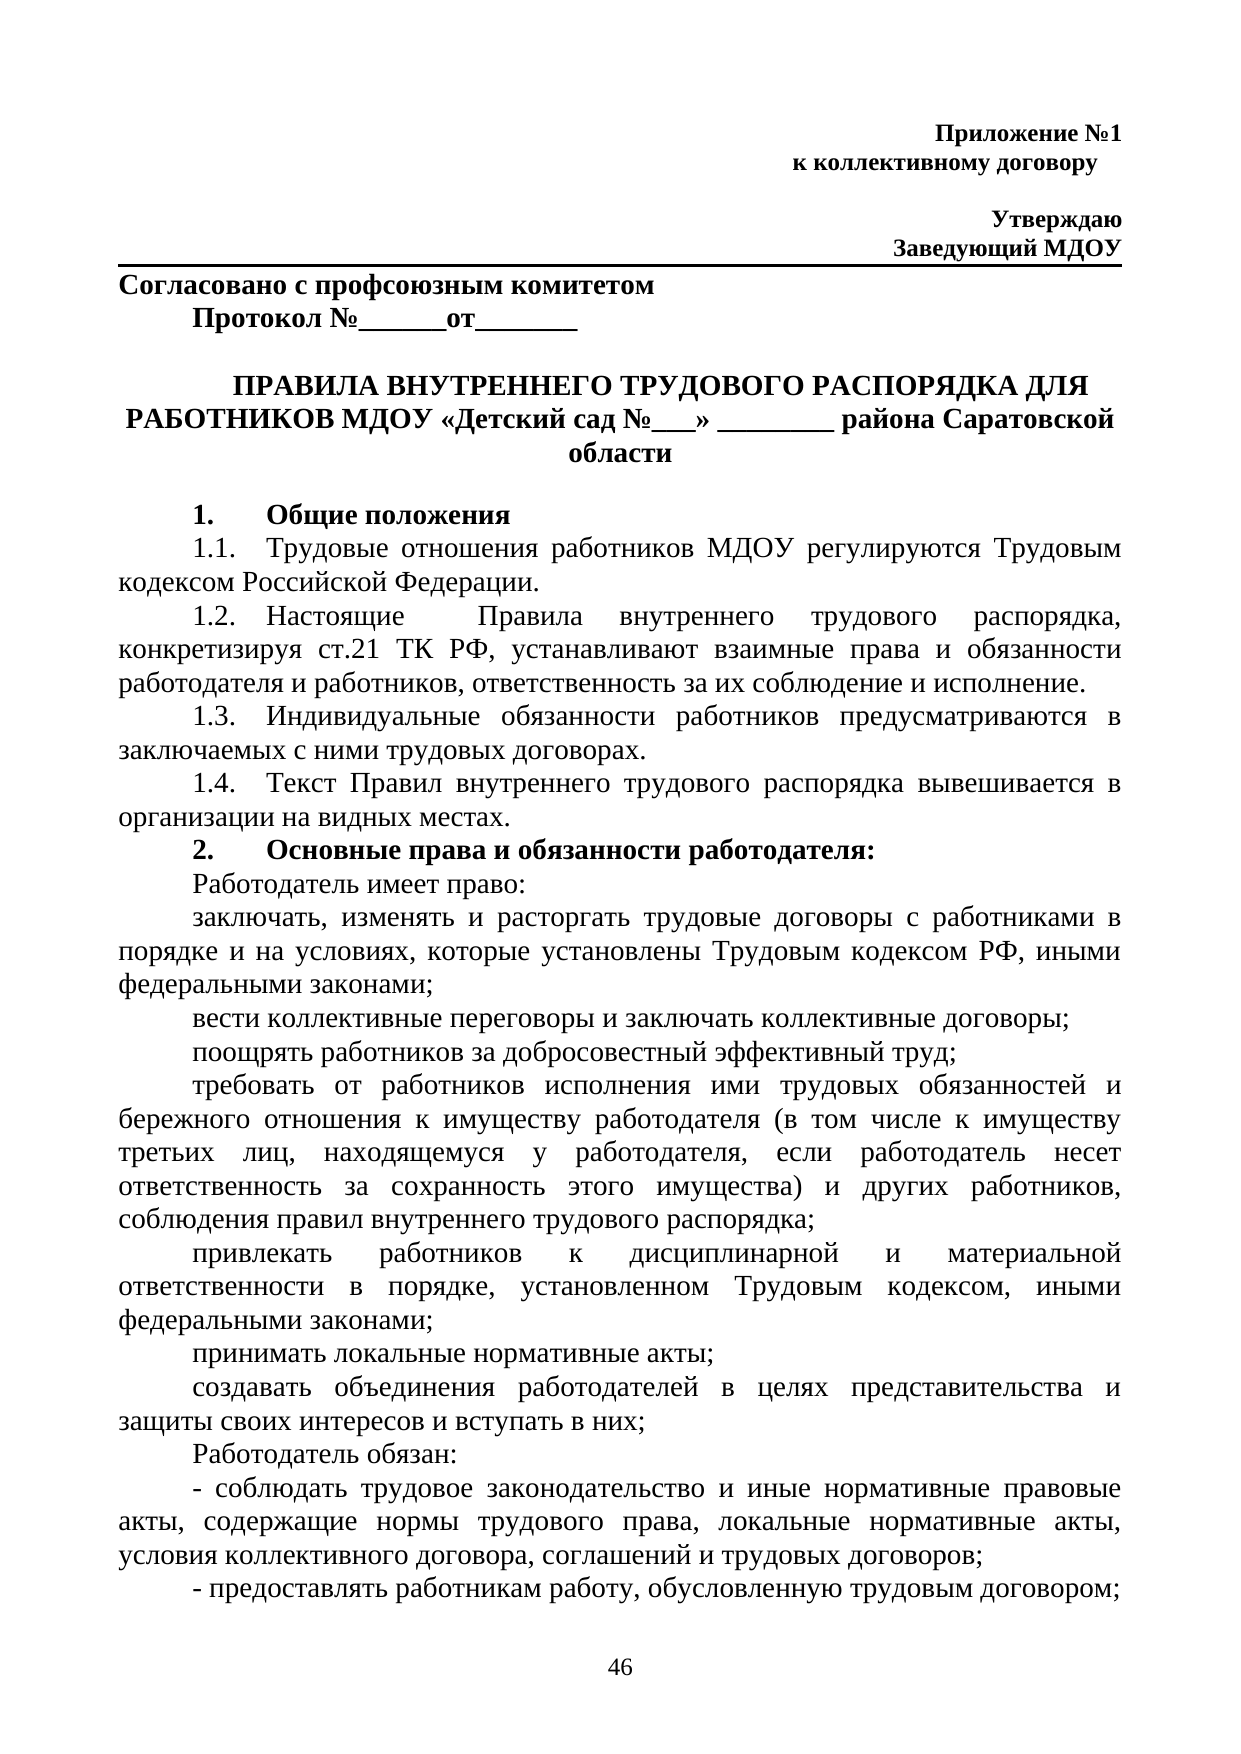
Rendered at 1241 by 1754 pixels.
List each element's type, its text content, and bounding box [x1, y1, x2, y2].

text требовать от работников исполнения ими трудовых обязанностей и бережного отношения к имуществу работодателя (в том числе к имуществу третьих лиц, находящемуся у работодателя, если работодатель несет ответственность за сохранность этого имущества) и других работников, соблюдения правил внутреннего трудового распорядка; [118, 1067, 1122, 1235]
text - предоставлять работникам работу, обусловленную трудовым договором; [118, 1570, 1122, 1604]
text создавать объединения работодателей в целях представительства и защиты своих интересов и вступать в них; [118, 1369, 1122, 1436]
text Приложение №1 [118, 118, 1122, 147]
text 1.2. Настоящие Правила внутреннего трудового распорядка, конкретизируя ст.21 ТК РФ, устанавливают взаимные права и обязанности работодателя и работников, ответственность за их соблюдение и исполнение. [118, 598, 1122, 698]
text заключать, изменять и расторгать трудовые договоры с работниками в порядке и на условиях, которые установлены Трудовым кодексом РФ, иными федеральными законами; [118, 899, 1122, 1000]
text Утверждаю [118, 204, 1122, 233]
text привлекать работников к дисциплинарной и материальной ответственности в порядке, установленном Трудовым кодексом, иными федеральными законами; [118, 1235, 1122, 1336]
text принимать локальные нормативные акты; [118, 1336, 1122, 1369]
text Согласовано с профсоюзным комитетом [118, 267, 1122, 301]
text ПРАВИЛА ВНУТРЕННЕГО ТРУДОВОГО РАСПОРЯДКА ДЛЯ РАБОТНИКОВ МДОУ «Детский сад №___» ________ района Саратовской области [118, 368, 1122, 468]
text 1.4. Текст Правил внутреннего трудового распорядка вывешивается в организации на видных местах. [118, 765, 1122, 832]
text 1.1. Трудовые отношения работников МДОУ регулируются Трудовым кодексом Российской Федерации. [118, 531, 1122, 598]
text к коллективному договору [118, 147, 1122, 176]
text Работодатель обязан: [118, 1436, 1122, 1470]
text Заведующий МДОУ [118, 233, 1122, 264]
text Протокол №______от_______ [118, 301, 1122, 334]
text 1.3. Индивидуальные обязанности работников предусматриваются в заключаемых с ними трудовых договорах. [118, 698, 1122, 765]
text - соблюдать трудовое законодательство и иные нормативные правовые акты, содержащие нормы трудового права, локальные нормативные акты, условия коллективного договора, соглашений и трудовых договоров; [118, 1470, 1122, 1570]
text 2. Основные права и обязанности работодателя: [118, 832, 1122, 866]
text поощрять работников за добросовестный эффективный труд; [118, 1034, 1122, 1067]
text Работодатель имеет право: [118, 866, 1122, 899]
text вести коллективные переговоры и заключать коллективные договоры; [118, 1000, 1122, 1034]
text 1. Общие положения [118, 497, 1122, 531]
